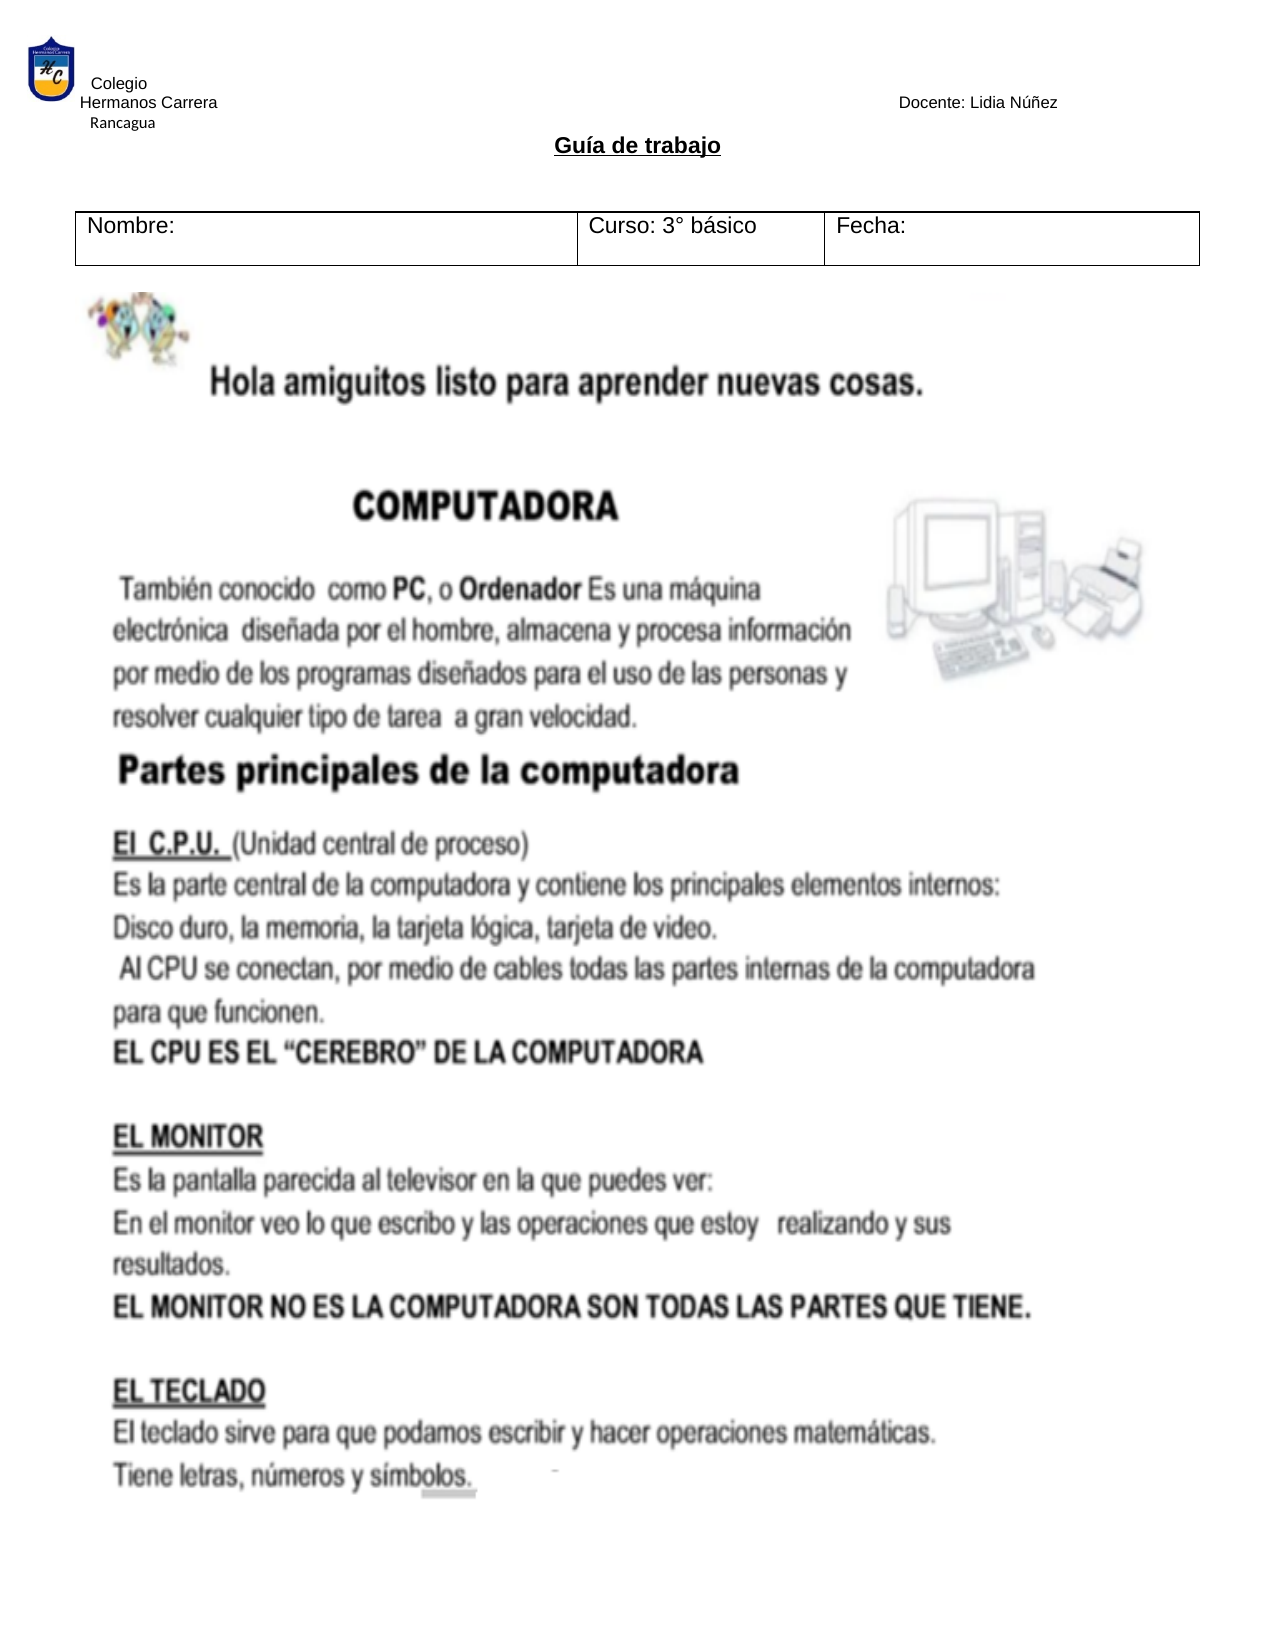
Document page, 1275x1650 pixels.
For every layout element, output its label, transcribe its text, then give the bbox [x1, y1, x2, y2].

table_header Nombre: [76, 213, 577, 265]
picture [75, 292, 1205, 1506]
picture [26, 35, 75, 102]
text Guía de trabajo [75, 132, 1200, 159]
table_header Curso: 3° básico [578, 213, 824, 265]
table_header Fecha: [825, 213, 1199, 265]
